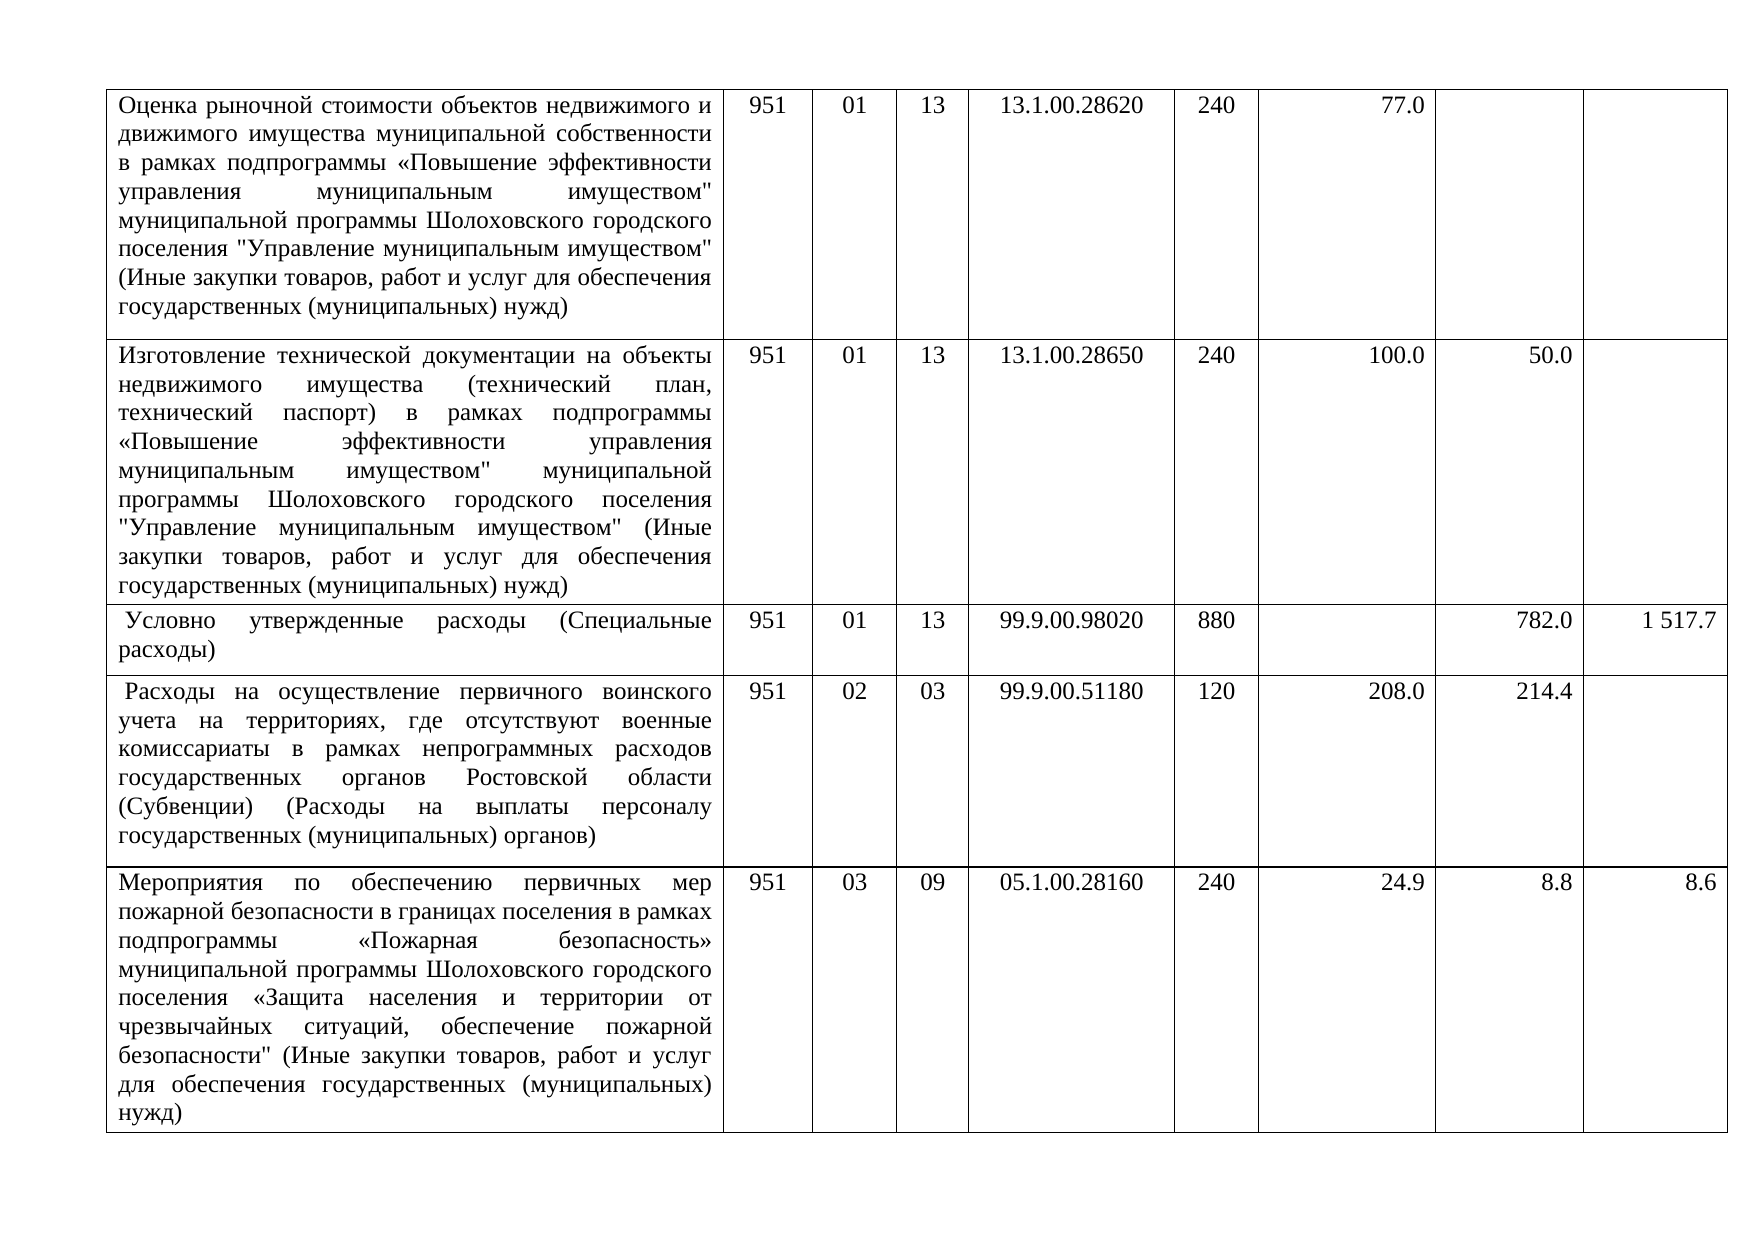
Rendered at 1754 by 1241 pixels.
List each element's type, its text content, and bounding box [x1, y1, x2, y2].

table_cell [1584, 90, 1727, 339]
table_cell 02 [813, 676, 896, 866]
table_cell 214.4 [1436, 676, 1583, 866]
table_cell 208.0 [1259, 676, 1435, 866]
table_cell 05.1.00.28160 [969, 868, 1174, 1132]
table_cell 782.0 [1436, 605, 1583, 675]
table_cell 240 [1175, 90, 1258, 339]
table_cell Расходы на осуществление первичного воинского учета на территориях, где отсутствуют военные комиссариаты в рамках непрограммных расходов государственных органов Ростовской области (Субвенции) (Расходы на выплаты персоналу государственных (муниципальных) органов) [107, 676, 723, 866]
table_cell 8.8 [1436, 868, 1583, 1132]
table_cell 1 517.7 [1584, 605, 1727, 675]
table_cell [1584, 676, 1727, 866]
table_cell 13 [897, 605, 968, 675]
table_cell 01 [813, 340, 896, 604]
table_cell 120 [1175, 676, 1258, 866]
table_cell [1584, 340, 1727, 604]
table_cell 100.0 [1259, 340, 1435, 604]
table_cell 24.9 [1259, 868, 1435, 1132]
table_cell [1436, 90, 1583, 339]
table_cell 951 [724, 90, 812, 339]
table_cell [1259, 605, 1435, 675]
table_cell 13.1.00.28620 [969, 90, 1174, 339]
table_cell 99.9.00.98020 [969, 605, 1174, 675]
table_cell 13 [897, 340, 968, 604]
table_cell 09 [897, 868, 968, 1132]
table_cell 8.6 [1584, 868, 1727, 1132]
table_cell 951 [724, 868, 812, 1132]
table_cell 951 [724, 676, 812, 866]
table_cell 951 [724, 340, 812, 604]
table_cell 50.0 [1436, 340, 1583, 604]
table_cell Изготовление технической документации на объекты недвижимого имущества (технический план, технический паспорт) в рамках подпрограммы «Повышение эффективности управления муниципальным имуществом" муниципальной программы Шолоховского городского поселения "Управление муниципальным имуществом" (Иные закупки товаров, работ и услуг для обеспечения государственных (муниципальных) нужд) [107, 340, 723, 604]
table_cell 951 [724, 605, 812, 675]
table_cell 77.0 [1259, 90, 1435, 339]
table_cell 01 [813, 605, 896, 675]
table_cell 03 [813, 868, 896, 1132]
table_cell 13.1.00.28650 [969, 340, 1174, 604]
table_cell 880 [1175, 605, 1258, 675]
table_cell 240 [1175, 868, 1258, 1132]
table_cell Оценка рыночной стоимости объектов недвижимого и движимого имущества муниципальной собственности в рамках подпрограммы «Повышение эффективности управления муниципальным имуществом" муниципальной программы Шолоховского городского поселения "Управление муниципальным имуществом" (Иные закупки товаров, работ и услуг для обеспечения государственных (муниципальных) нужд) [107, 90, 723, 339]
table_cell Мероприятия по обеспечению первичных мер пожарной безопасности в границах поселения в рамках подпрограммы «Пожарная безопасность» муниципальной программы Шолоховского городского поселения «Защита населения и территории от чрезвычайных ситуаций, обеспечение пожарной безопасности" (Иные закупки товаров, работ и услуг для обеспечения государственных (муниципальных) нужд) [107, 868, 723, 1132]
table_cell Условно утвержденные расходы (Специальные расходы) [107, 605, 723, 675]
table_cell 99.9.00.51180 [969, 676, 1174, 866]
table_cell 03 [897, 676, 968, 866]
table_cell 01 [813, 90, 896, 339]
table_cell 13 [897, 90, 968, 339]
table_cell 240 [1175, 340, 1258, 604]
